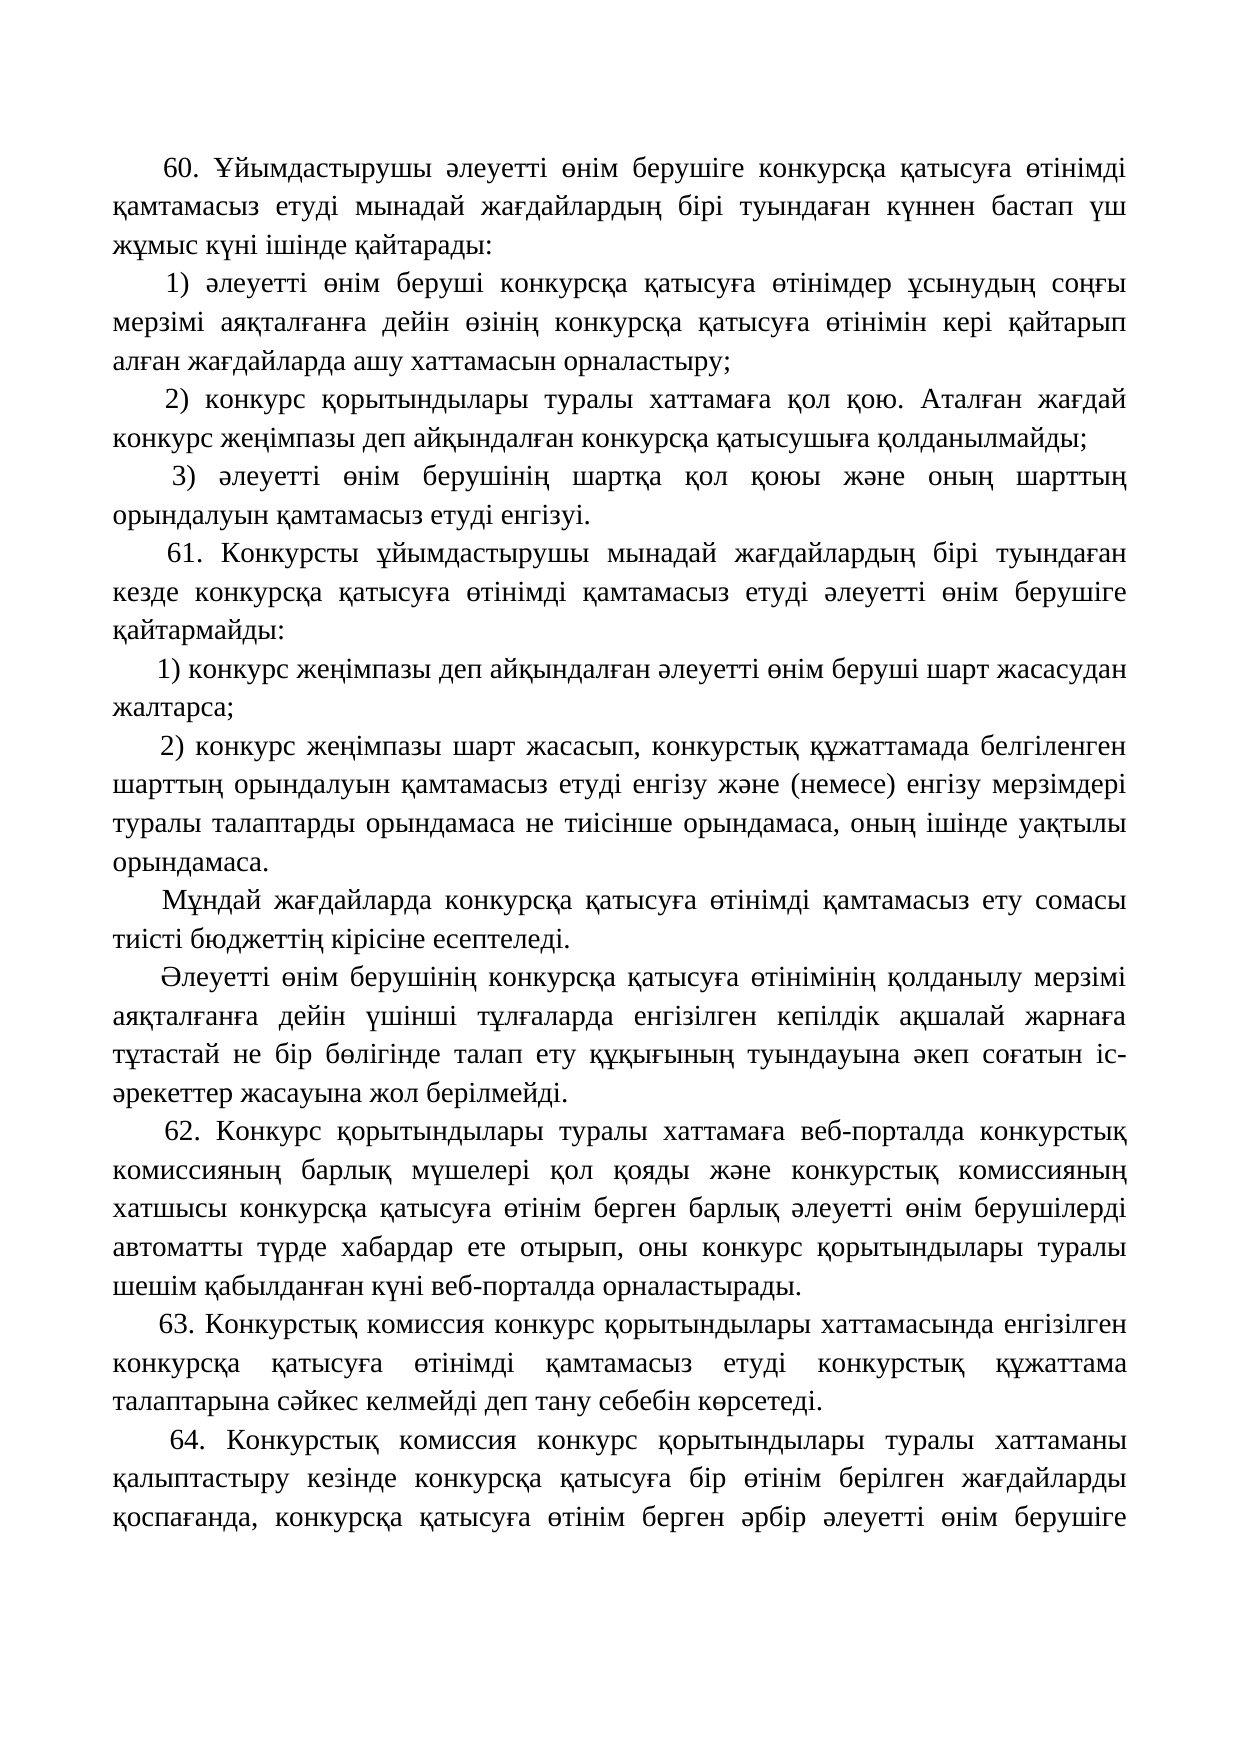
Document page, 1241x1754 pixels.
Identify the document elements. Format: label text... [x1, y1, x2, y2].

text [112, 1422, 1128, 1532]
text 3) әлеуетті өнім берушінің шартқа қол қоюы және оның шарттың орындалуын қамтамасыз етуді енгізуі. [112, 458, 1128, 530]
text 62. Конкурс қорытындылары туралы хаттамаға веб-порталда конкурстық комиссияның барлық мүшелері қол қояды және конкурстық комиссияның хатшысы конкурсқа қатысуға өтінім берген барлық әлеуетті өнім берушілерді автоматты түрде хабардар ете отырып, оны конкурс қорытындылары туралы шешім қабылданған күні веб-порталда орналастырады. [112, 1113, 1128, 1301]
text 1) конкурс жеңімпазы деп айқындалған әлеуетті өнім беруші шарт жасасудан жалтарса; [112, 651, 1128, 723]
text Мұндай жағдайларда конкурсқа қатысуға өтінімді қамтамасыз ету сомасы тиісті бюджеттің кірісіне есептеледі. [112, 882, 1128, 954]
text 2) конкурс қорытындылары туралы хаттамаға қол қою. Аталған жағдай конкурс жеңімпазы деп айқындалған конкурсқа қатысушыға қолданылмайды; [112, 381, 1128, 453]
text 2) конкурс жеңімпазы шарт жасасып, конкурстық құжаттамада белгіленген шарттың орындалуын қамтамасыз етуді енгізу және (немесе) енгізу мерзімдері туралы талаптарды орындамаса не тиісінше орындамаса, оның ішінде уақтылы орындамаса. [112, 728, 1128, 877]
text 1) әлеуетті өнім беруші конкурсқа қатысуға өтінімдер ұсынудың соңғы мерзімі аяқталғанға дейін өзінің конкурсқа қатысуға өтінімін кері қайтарып алған жағдайларда ашу хаттамасын орналастыру; [112, 266, 1128, 376]
text 63. Конкурстық комиссия конкурс қорытындылары хаттамасында енгізілген конкурсқа қатысуға өтінімді қамтамасыз етуді конкурстық құжаттама талаптарына сәйкес келмейді деп тану себебін көрсетеді. [112, 1306, 1128, 1417]
text Әлеуетті өнім берушінің конкурсқа қатысуға өтінімінің қолданылу мерзімі аяқталғанға дейін үшінші тұлғаларда енгізілген кепілдік ақшалай жарнаға тұтастай не бір бөлігінде талап ету құқығының туындауына әкеп соғатын іс-әрекеттер жасауына жол берілмейді. [112, 959, 1128, 1108]
text 61. Конкурсты ұйымдастырушы мынадай жағдайлардың бірі туындаған кезде конкурсқа қатысуға өтінімді қамтамасыз етуді әлеуетті өнім берушіге қайтармайды: [112, 535, 1128, 646]
text 60. Ұйымдастырушы әлеуетті өнім берушіге конкурсқа қатысуға өтінімді қамтамасыз етуді мынадай жағдайлардың бірі туындаған күннен бастап үш жұмыс күні ішінде қайтарады: [112, 150, 1128, 261]
